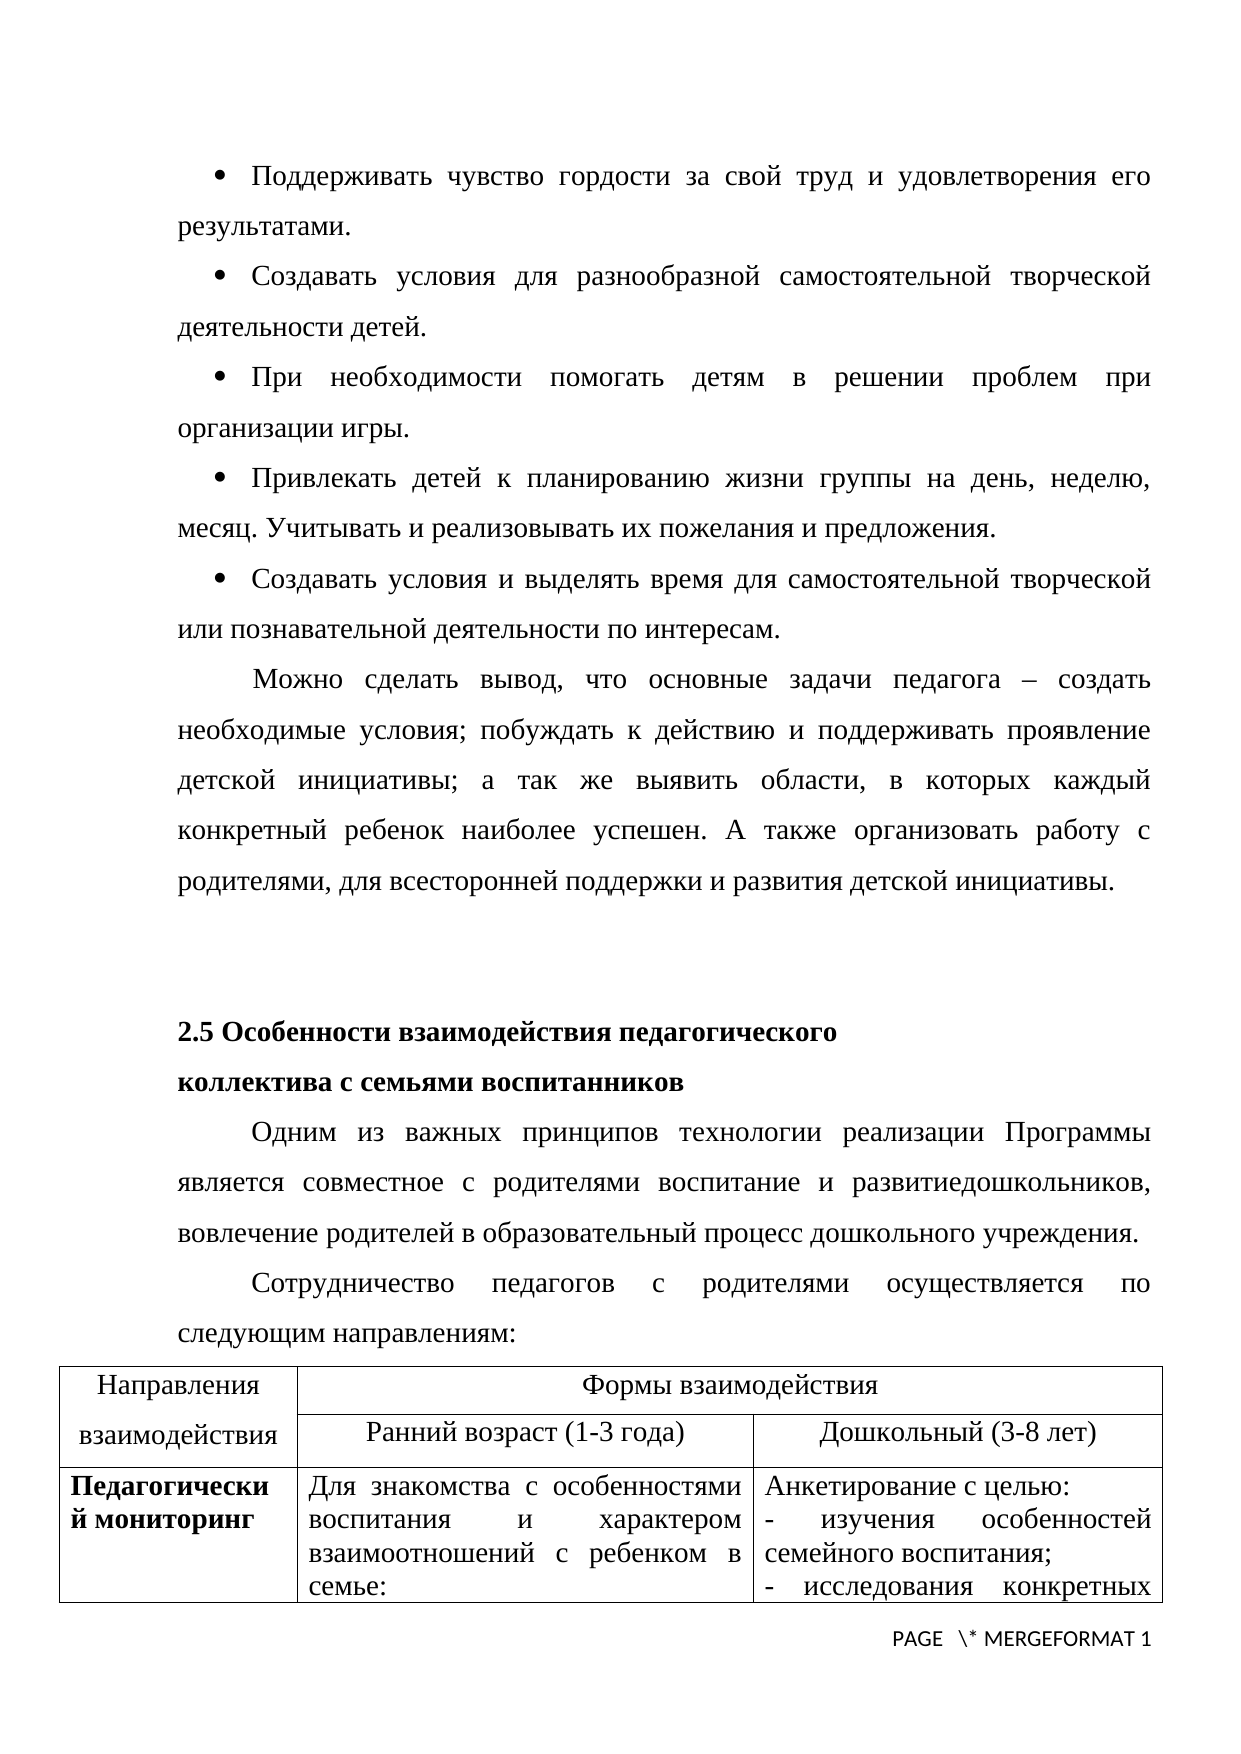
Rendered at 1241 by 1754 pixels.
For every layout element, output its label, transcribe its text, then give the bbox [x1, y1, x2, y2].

text Сотрудничество педагогов с родителями осуществляется по следующим направлениям: [177, 1265, 1152, 1349]
table_cell Ранний возраст (1-3 года) [298, 1415, 753, 1467]
text Можно сделать вывод, что основные задачи педагога – создать необходимые условия; побуждать к действию и поддерживать проявление детской инициативы; а так же выявить области, в которых каждый конкретный ребенок наиболее успешен. А также организовать работу с родителями, для всесторонней поддержки и развития детской инициативы. [177, 661, 1152, 896]
list Создавать условия для разнообразной самостоятельной творческой деятельности детей. [177, 258, 1152, 342]
text коллектива с семьями воспитанников [177, 1064, 1152, 1097]
table_cell Дошкольный (3-8 лет) [754, 1415, 1162, 1467]
list Создавать условия и выделять время для самостоятельной творческой или познавательной деятельности по интересам. [177, 561, 1152, 645]
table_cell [60, 1468, 297, 1602]
list Поддерживать чувство гордости за свой труд и удовлетворения его результатами. [177, 158, 1152, 242]
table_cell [754, 1468, 1162, 1602]
list Привлекать детей к планированию жизни группы на день, неделю, месяц. Учитывать и реализовывать их пожелания и предложения. [177, 460, 1152, 544]
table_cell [298, 1468, 753, 1602]
text Одним из важных принципов технологии реализации Программы является совместное с родителями воспитание и развитиедошкольников, вовлечение родителей в образовательный процесс дошкольного учреждения. [177, 1114, 1152, 1248]
text 2.5 Особенности взаимодействия педагогического [177, 1014, 1152, 1047]
list При необходимости помогать детям в решении проблем при организации игры. [177, 359, 1152, 443]
table_header Формы взаимодействия [298, 1367, 1162, 1413]
table_header Направления взаимодействия [60, 1367, 297, 1467]
